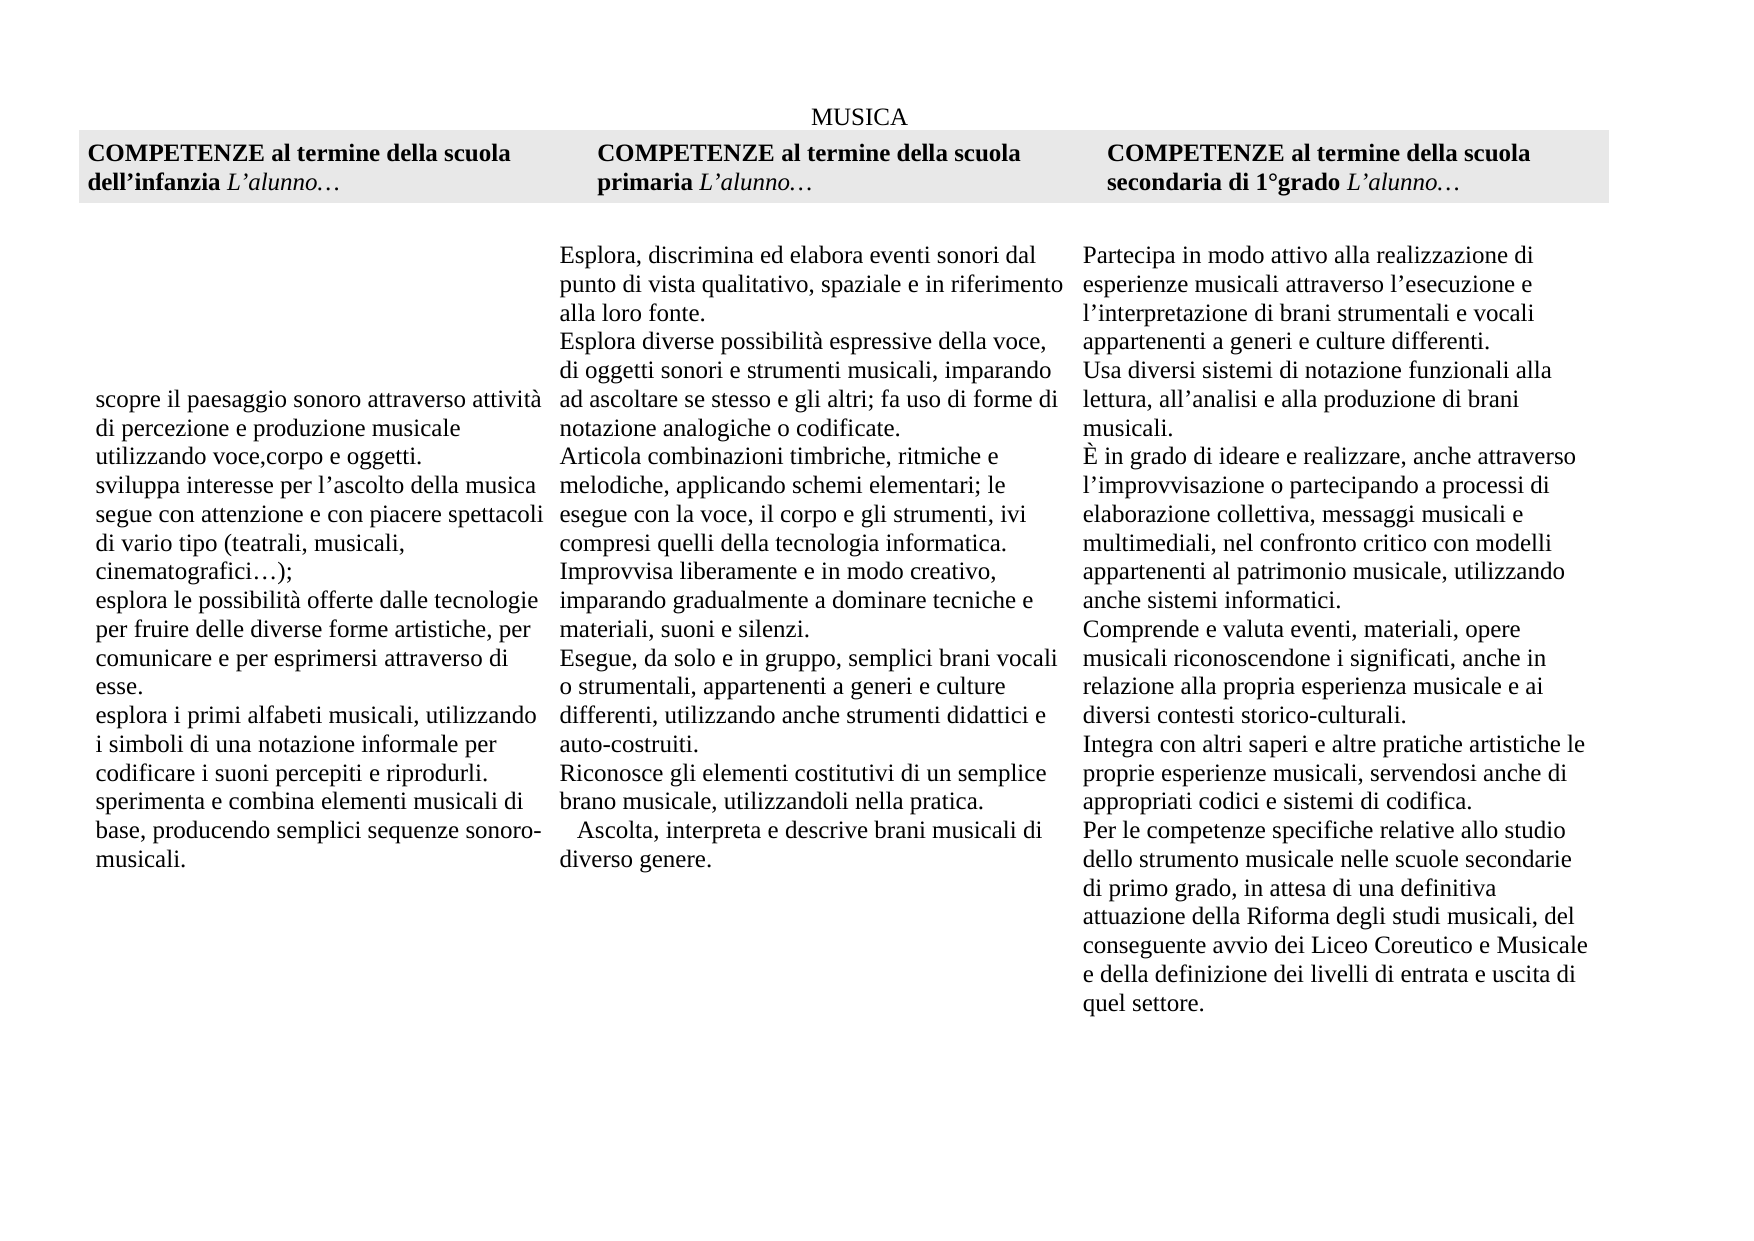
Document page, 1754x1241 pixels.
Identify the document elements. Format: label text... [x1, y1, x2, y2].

table_header Esplora, discrimina ed elabora eventi sonori dal punto di vista qualitativo, spaziale e in riferimento alla loro fonte. Esplora diverse possibilità espressive della voce, di oggetti sonori e strumenti musicali, imparando ad ascoltare se stesso e gli altri; fa uso di forme di notazione analogiche o codificate. Articola combinazioni timbriche, ritmiche e melodiche, applicando schemi elementari; le esegue con la voce, il corpo e gli strumenti, ivi compresi quelli della tecnologia informatica. Improvvisa liberamente e in modo creativo, imparando gradualmente a dominare tecniche e materiali, suoni e silenzi. Esegue, da solo e in gruppo, semplici brani vocali o strumentali, appartenenti a generi e culture differenti, utilizzando anche strumenti didattici e auto-costruiti. Riconosce gli elementi costitutivi di un semplice brano musicale, utilizzandoli nella pratica. Ascolta, interpreta e descrive brani musicali di diverso genere. [551, 232, 1075, 1024]
table_header Partecipa in modo attivo alla realizzazione di esperienze musicali attraverso l’esecuzione e l’interpretazione di brani strumentali e vocali appartenenti a generi e culture differenti. Usa diversi sistemi di notazione funzionali alla lettura, all’analisi e alla produzione di brani musicali. È in grado di ideare e realizzare, anche attraverso l’improvvisazione o partecipando a processi di elaborazione collettiva, messaggi musicali e multimediali, nel confronto critico con modelli appartenenti al patrimonio musicale, utilizzando anche sistemi informatici. Comprende e valuta eventi, materiali, opere musicali riconoscendone i significati, anche in relazione alla propria esperienza musicale e ai diversi contesti storico-culturali. Integra con altri saperi e altre pratiche artistiche le proprie esperienze musicali, servendosi anche di appropriati codici e sistemi di codifica. Per le competenze specifiche relative allo studio dello strumento musicale nelle scuole secondarie di primo grado, in attesa di una definitiva attuazione della Riforma degli studi musicali, del conseguente avvio dei Liceo Coreutico e Musicale e della definizione dei livelli di entrata e uscita di quel settore. [1075, 232, 1600, 1024]
table_header COMPETENZE al termine della scuola secondaria di 1°grado L’alunno… [1099, 130, 1609, 203]
table_header scopre il paesaggio sonoro attraverso attività di percezione e produzione musicale utilizzando voce,corpo e oggetti. sviluppa interesse per l’ascolto della musica segue con attenzione e con piacere spettacoli di vario tipo (teatrali, musicali, cinematografici…); esplora le possibilità offerte dalle tecnologie per fruire delle diverse forme artistiche, per comunicare e per esprimersi attraverso di esse. esplora i primi alfabeti musicali, utilizzando i simboli di una notazione informale per codificare i suoni percepiti e riprodurli. sperimenta e combina elementi musicali di base, producendo semplici sequenze sonoro-musicali. [88, 232, 551, 1024]
text MUSICA [82, 102, 1637, 130]
table_header COMPETENZE al termine della scuola dell’infanzia L’alunno… [79, 130, 589, 203]
table_header COMPETENZE al termine della scuola primaria L’alunno… [589, 130, 1099, 203]
